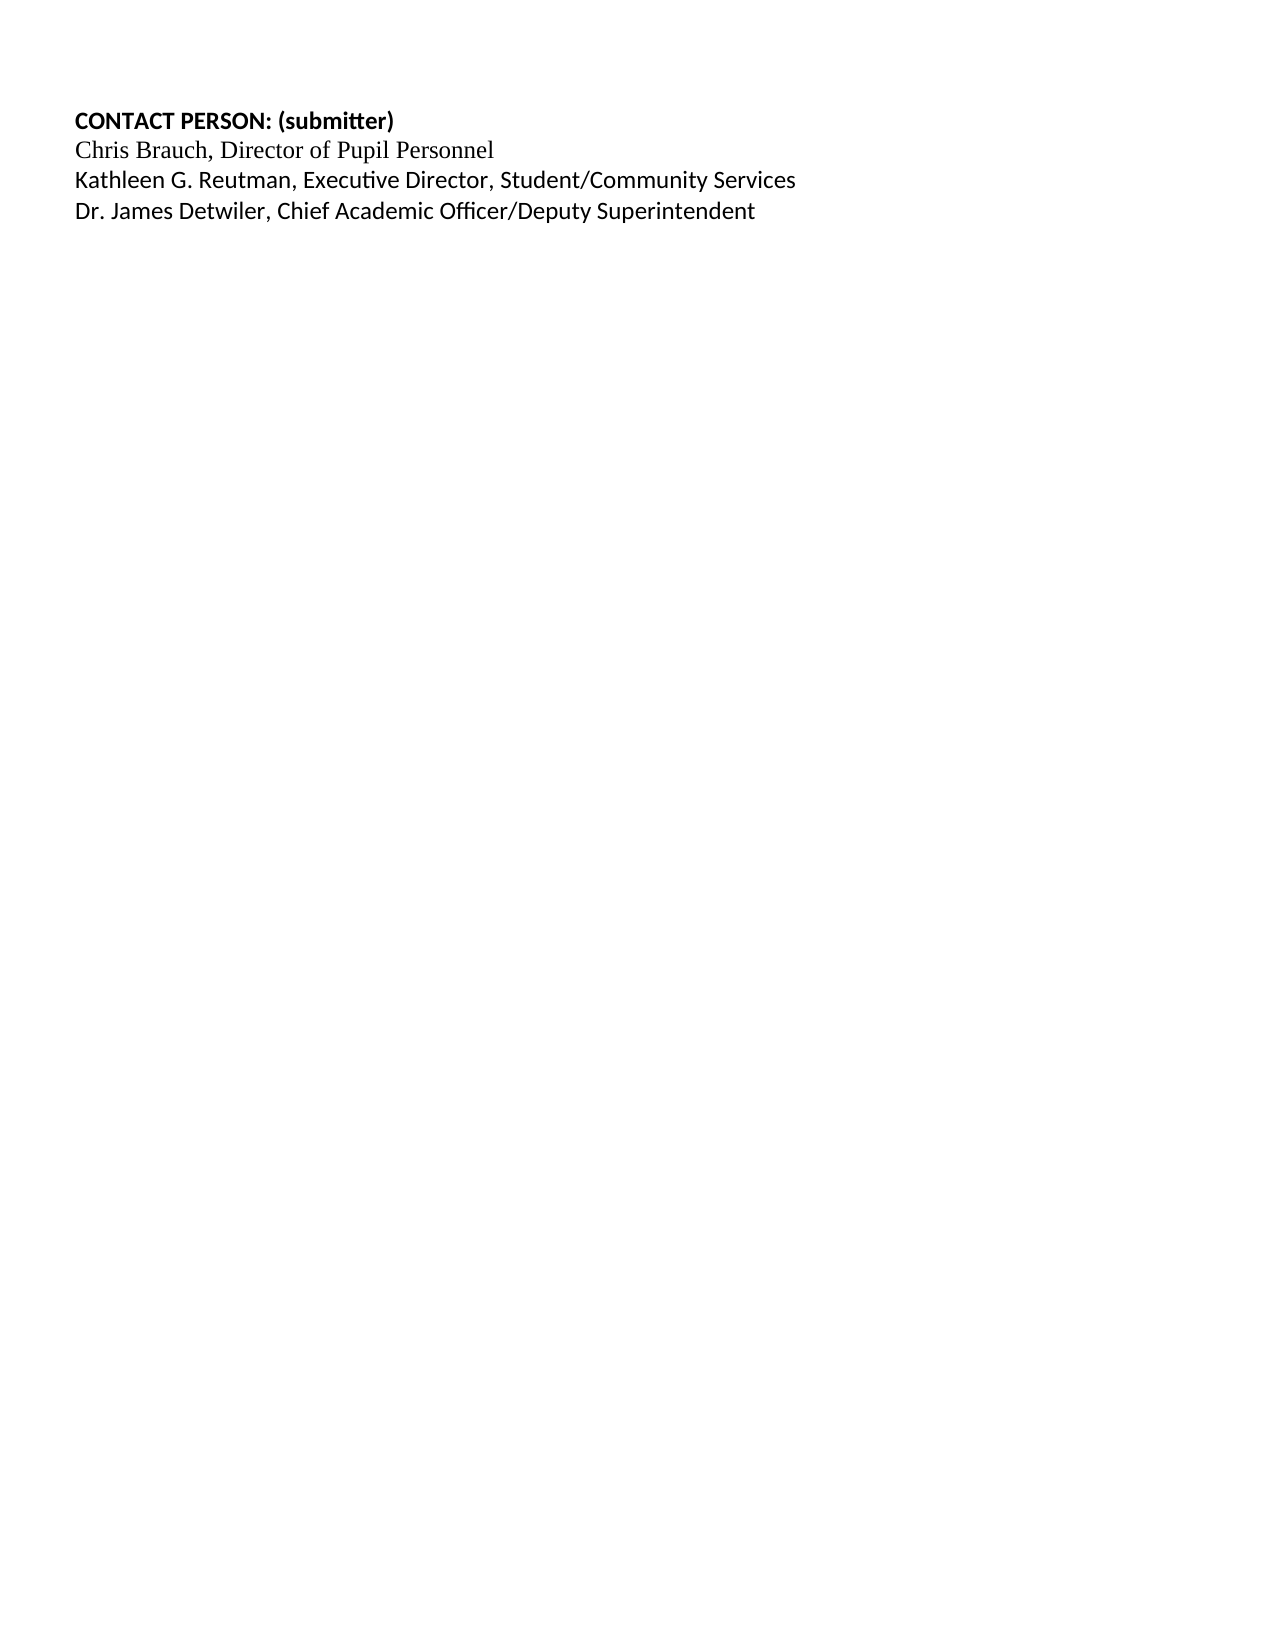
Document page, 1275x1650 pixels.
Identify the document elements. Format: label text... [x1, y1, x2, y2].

text CONTACT PERSON: (submitter) [75, 105, 1200, 136]
